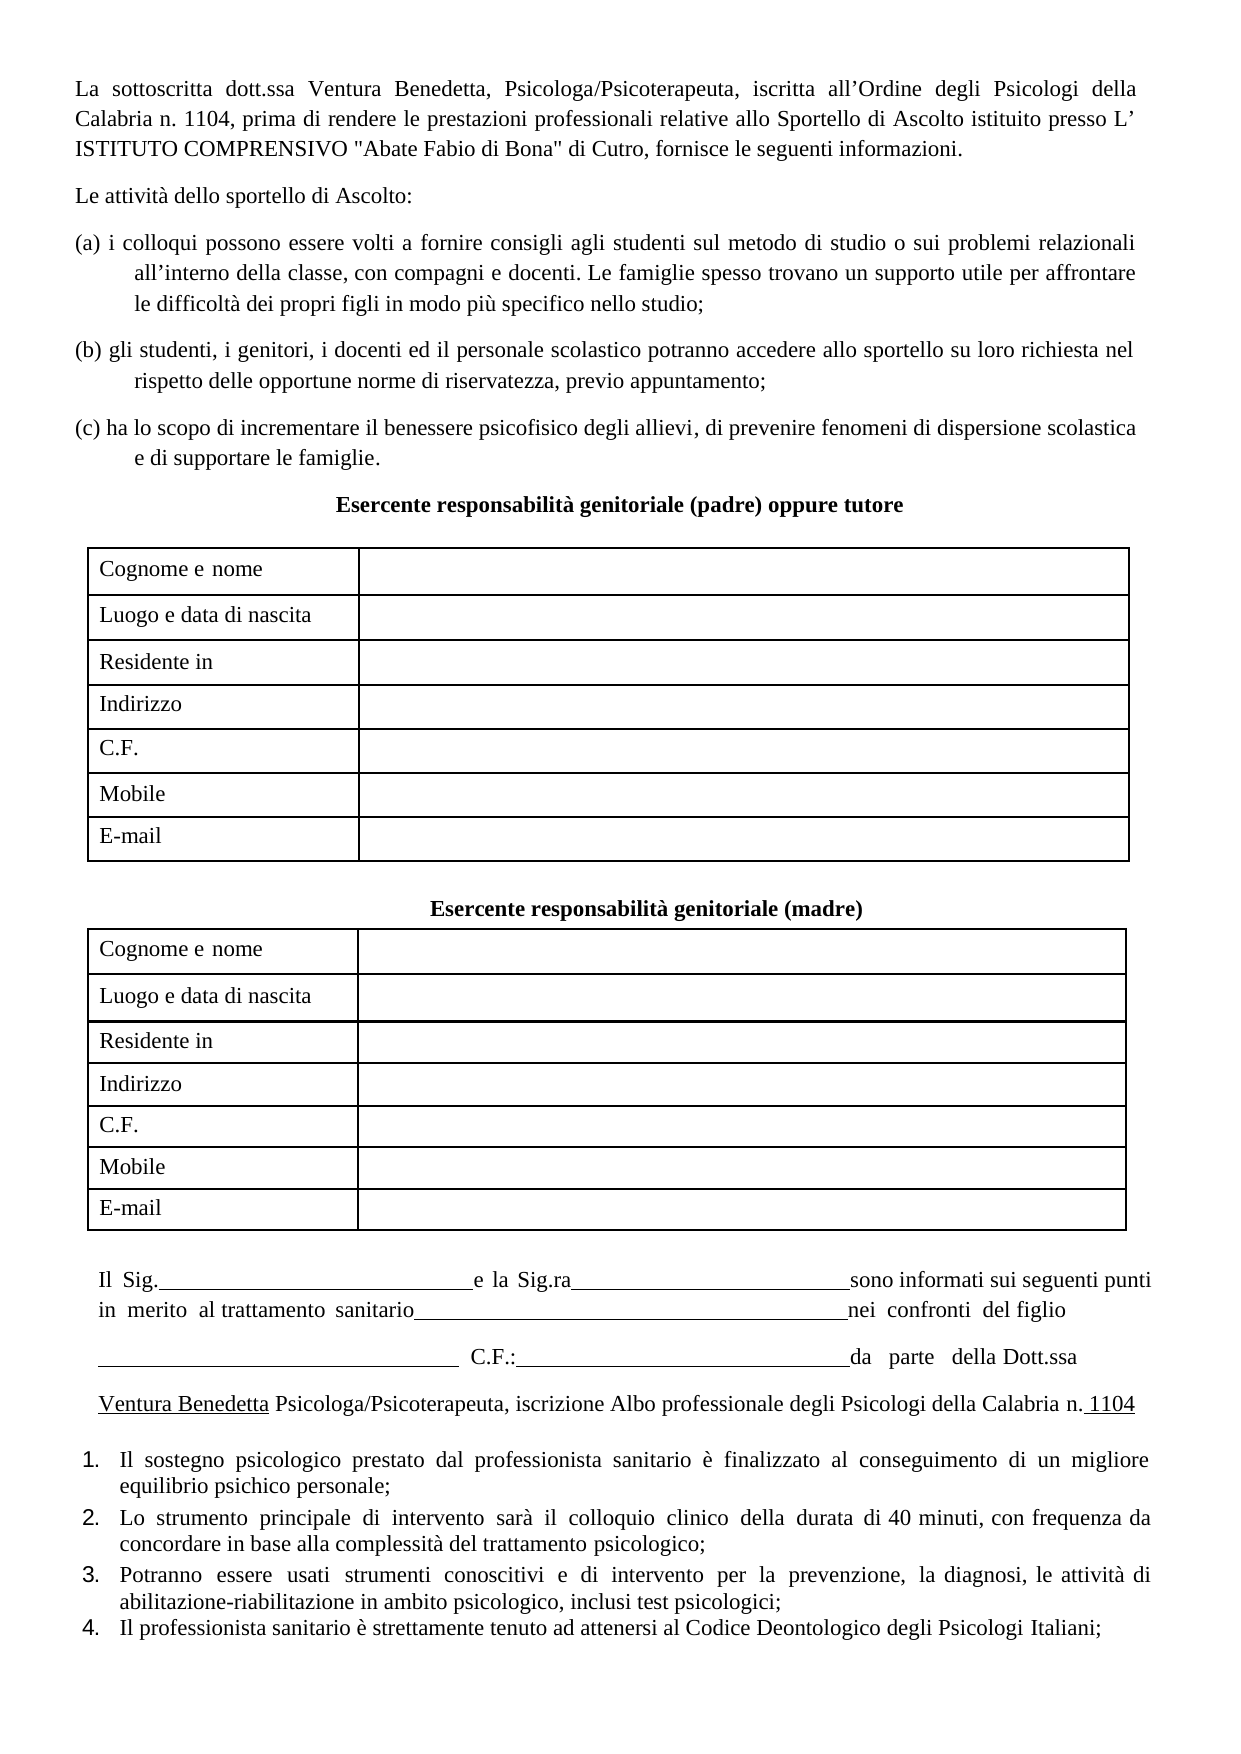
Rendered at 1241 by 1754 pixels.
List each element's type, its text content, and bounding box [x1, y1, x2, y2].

table_cell Residente in [89, 1023, 357, 1062]
text Le attività dello sportello di Ascolto: [75, 182, 1137, 209]
text La sottoscritta dott.ssa Ventura Benedetta, Psicologa/Psicoterapeuta, iscritta all’Ordine degli Psicologi della Calabria n. 1104, prima di rendere le prestazioni professionali relative allo Sportello di Ascolto istituito presso L’ ISTITUTO COMPRENSIVO "Abate Fabio di Bona" di Cutro, fornisce le seguenti informazioni. [75, 75, 1137, 162]
text Il Sig. e la Sig.ra sono informati sui seguenti punti in merito al trattamento sanitario nei confronti del figlio [98, 1266, 1153, 1322]
table_cell [359, 1107, 1125, 1146]
table_cell [359, 1190, 1125, 1229]
text Esercente responsabilità genitoriale (madre) [128, 895, 1165, 921]
text Esercente responsabilità genitoriale (padre) oppure tutore [75, 491, 1164, 517]
table_cell Luogo e data di nascita [89, 975, 357, 1020]
table_cell [359, 1064, 1125, 1104]
table_header Cognome e nome [89, 930, 357, 973]
list Il professionista sanitario è strettamente tenuto ad attenersi al Codice Deontologico degli Psicologi Italiani; [82, 1614, 1151, 1641]
table_cell [359, 1148, 1125, 1187]
table_cell Mobile [89, 1148, 357, 1187]
text (b) gli studenti, i genitori, i docenti ed il personale scolastico potranno accedere allo sportello su loro richiesta nel rispetto delle opportune norme di riservatezza, previo appuntamento; [75, 336, 1137, 393]
table_cell Indirizzo [89, 686, 358, 727]
table_cell [359, 975, 1125, 1020]
table_cell Indirizzo [89, 1064, 357, 1104]
list Il sostegno psicologico prestato dal professionista sanitario è finalizzato al conseguimento di un migliore equilibrio psichico personale; [82, 1446, 1151, 1498]
text C.F.: da parte della Dott.ssa [98, 1343, 1153, 1369]
table_cell C.F. [89, 1107, 357, 1146]
table_cell [360, 596, 1128, 639]
text Ventura Benedetta Psicologa/Psicoterapeuta, iscrizione Albo professionale degli Psicologi della Calabria n. 1104 [98, 1389, 1153, 1416]
table_cell [360, 818, 1128, 860]
table_header [359, 930, 1125, 973]
table_header [360, 549, 1128, 594]
table_cell [360, 686, 1128, 727]
text (c) ha lo scopo di incrementare il benessere psicofisico degli allievi, di prevenire fenomeni di dispersione scolastica e di supportare le famiglie. [75, 413, 1137, 470]
table_cell Luogo e data di nascita [89, 596, 358, 639]
table_cell [360, 641, 1128, 683]
table_cell [360, 730, 1128, 772]
table_cell [359, 1023, 1125, 1062]
table_cell [360, 774, 1128, 816]
list Potranno essere usati strumenti conoscitivi e di intervento per la prevenzione, la diagnosi, le attività di abilitazione-riabilitazione in ambito psicologico, inclusi test psicologici; [82, 1561, 1151, 1614]
table_cell Residente in [89, 641, 358, 683]
table_cell C.F. [89, 730, 358, 772]
table_header Cognome e nome [89, 549, 358, 594]
list Lo strumento principale di intervento sarà il colloquio clinico della durata di 40 minuti, con frequenza da concordare in base alla complessità del trattamento psicologico; [82, 1503, 1151, 1556]
table_cell E-mail [89, 818, 358, 860]
text (a) i colloqui possono essere volti a fornire consigli agli studenti sul metodo di studio o sui problemi relazionali all’interno della classe, con compagni e docenti. Le famiglie spesso trovano un supporto utile per affrontare le difficoltà dei propri figli in modo più specifico nello studio; [75, 229, 1137, 316]
table_cell Mobile [89, 774, 358, 816]
table_cell E-mail [89, 1190, 357, 1229]
